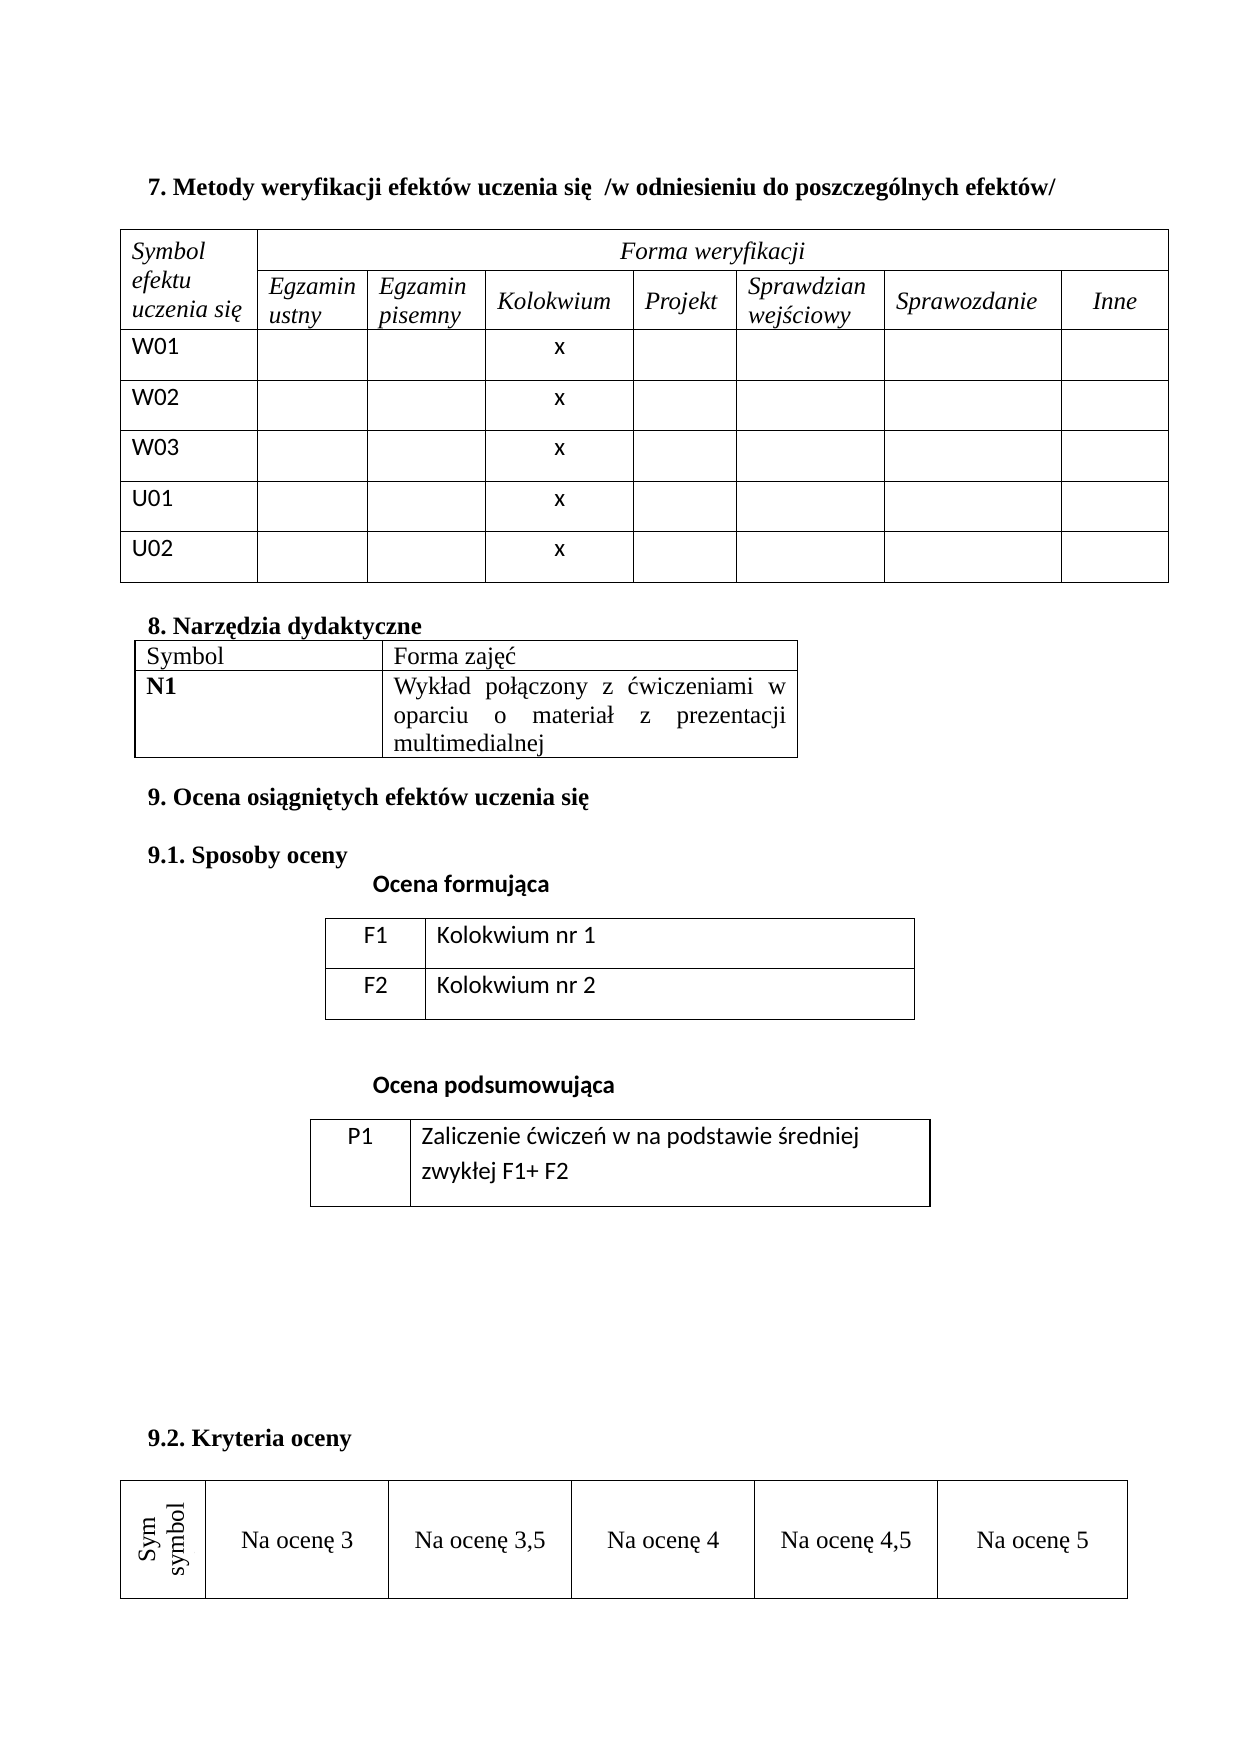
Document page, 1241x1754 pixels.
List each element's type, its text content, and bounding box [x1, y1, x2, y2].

table_cell [258, 330, 367, 379]
table_cell Kolokwium [486, 271, 633, 329]
table_cell [737, 482, 884, 531]
table_cell Inne [1062, 271, 1168, 329]
table_cell W03 [121, 431, 257, 481]
table_header Na ocenę 3 [206, 1481, 388, 1598]
table_cell U02 [121, 532, 257, 582]
table_cell x [486, 532, 633, 582]
text 8. Narzędzia dydaktyczne [148, 583, 1093, 640]
table_cell [1062, 330, 1168, 379]
table_cell [737, 381, 884, 430]
table_cell [1062, 381, 1168, 430]
table_cell U01 [121, 482, 257, 531]
table_cell [258, 532, 367, 582]
table_header Na ocenę 5 [938, 1481, 1127, 1598]
table_cell [634, 482, 736, 531]
table_header P1 [311, 1120, 410, 1206]
text Ocena podsumowująca [298, 1069, 1093, 1100]
table_cell [885, 482, 1061, 531]
table_cell [885, 431, 1061, 481]
table_cell Projekt [634, 271, 736, 329]
table_header Symbol [136, 641, 382, 670]
table_cell [634, 381, 736, 430]
table_header Kolokwium nr 1 [426, 919, 914, 968]
table_header Symbol efektu uczenia się [121, 230, 257, 329]
table_cell [258, 431, 367, 481]
table_cell [368, 532, 485, 582]
table_cell [368, 381, 485, 430]
table_header Na ocenę 4 [572, 1481, 754, 1598]
text 9.1. Sposoby oceny [148, 840, 1093, 868]
table_cell [368, 482, 485, 531]
table_cell [634, 532, 736, 582]
text Ocena formująca [298, 868, 1093, 899]
table_header Na ocenę 3,5 [389, 1481, 571, 1598]
table_header F1 [326, 919, 425, 968]
table_header Forma weryfikacji [258, 230, 1168, 270]
table_cell W02 [121, 381, 257, 430]
table_header Na ocenę 4,5 [755, 1481, 937, 1598]
table_cell [634, 330, 736, 379]
table_cell [1062, 482, 1168, 531]
table_cell Wykład połączony z ćwiczeniami w oparciu o materiał z prezentacji multimedialnej [383, 671, 797, 757]
table_cell N1 [136, 671, 382, 757]
table_cell [368, 330, 485, 379]
table_cell Sprawozdanie [885, 271, 1061, 329]
text 9.2. Kryteria oceny [148, 1423, 1093, 1451]
table_cell [737, 330, 884, 379]
table_cell [737, 532, 884, 582]
table_cell [885, 532, 1061, 582]
table_cell W01 [121, 330, 257, 379]
table_cell [737, 431, 884, 481]
table_cell Kolokwium nr 2 [426, 969, 914, 1019]
table_cell [258, 482, 367, 531]
table_header Forma zajęć [383, 641, 797, 670]
table_cell [1062, 431, 1168, 481]
table_cell x [486, 482, 633, 531]
table_cell x [486, 330, 633, 379]
table_cell [885, 330, 1061, 379]
table_cell x [486, 381, 633, 430]
table_cell [258, 381, 367, 430]
table_cell [368, 431, 485, 481]
table_cell [634, 431, 736, 481]
text 9. Ocena osiągniętych efektów uczenia się [148, 782, 1093, 811]
table_cell x [486, 431, 633, 481]
table_header Zaliczenie ćwiczeń w na podstawie średniej zwykłej F1+ F2 [411, 1120, 929, 1206]
table_cell [1062, 532, 1168, 582]
table_cell F2 [326, 969, 425, 1019]
table_header Sym symbol efektu uczenia się [121, 1481, 205, 1598]
table_cell [885, 381, 1061, 430]
text 7. Metody weryfikacji efektów uczenia się /w odniesieniu do poszczególnych efektów/ [148, 172, 1093, 200]
